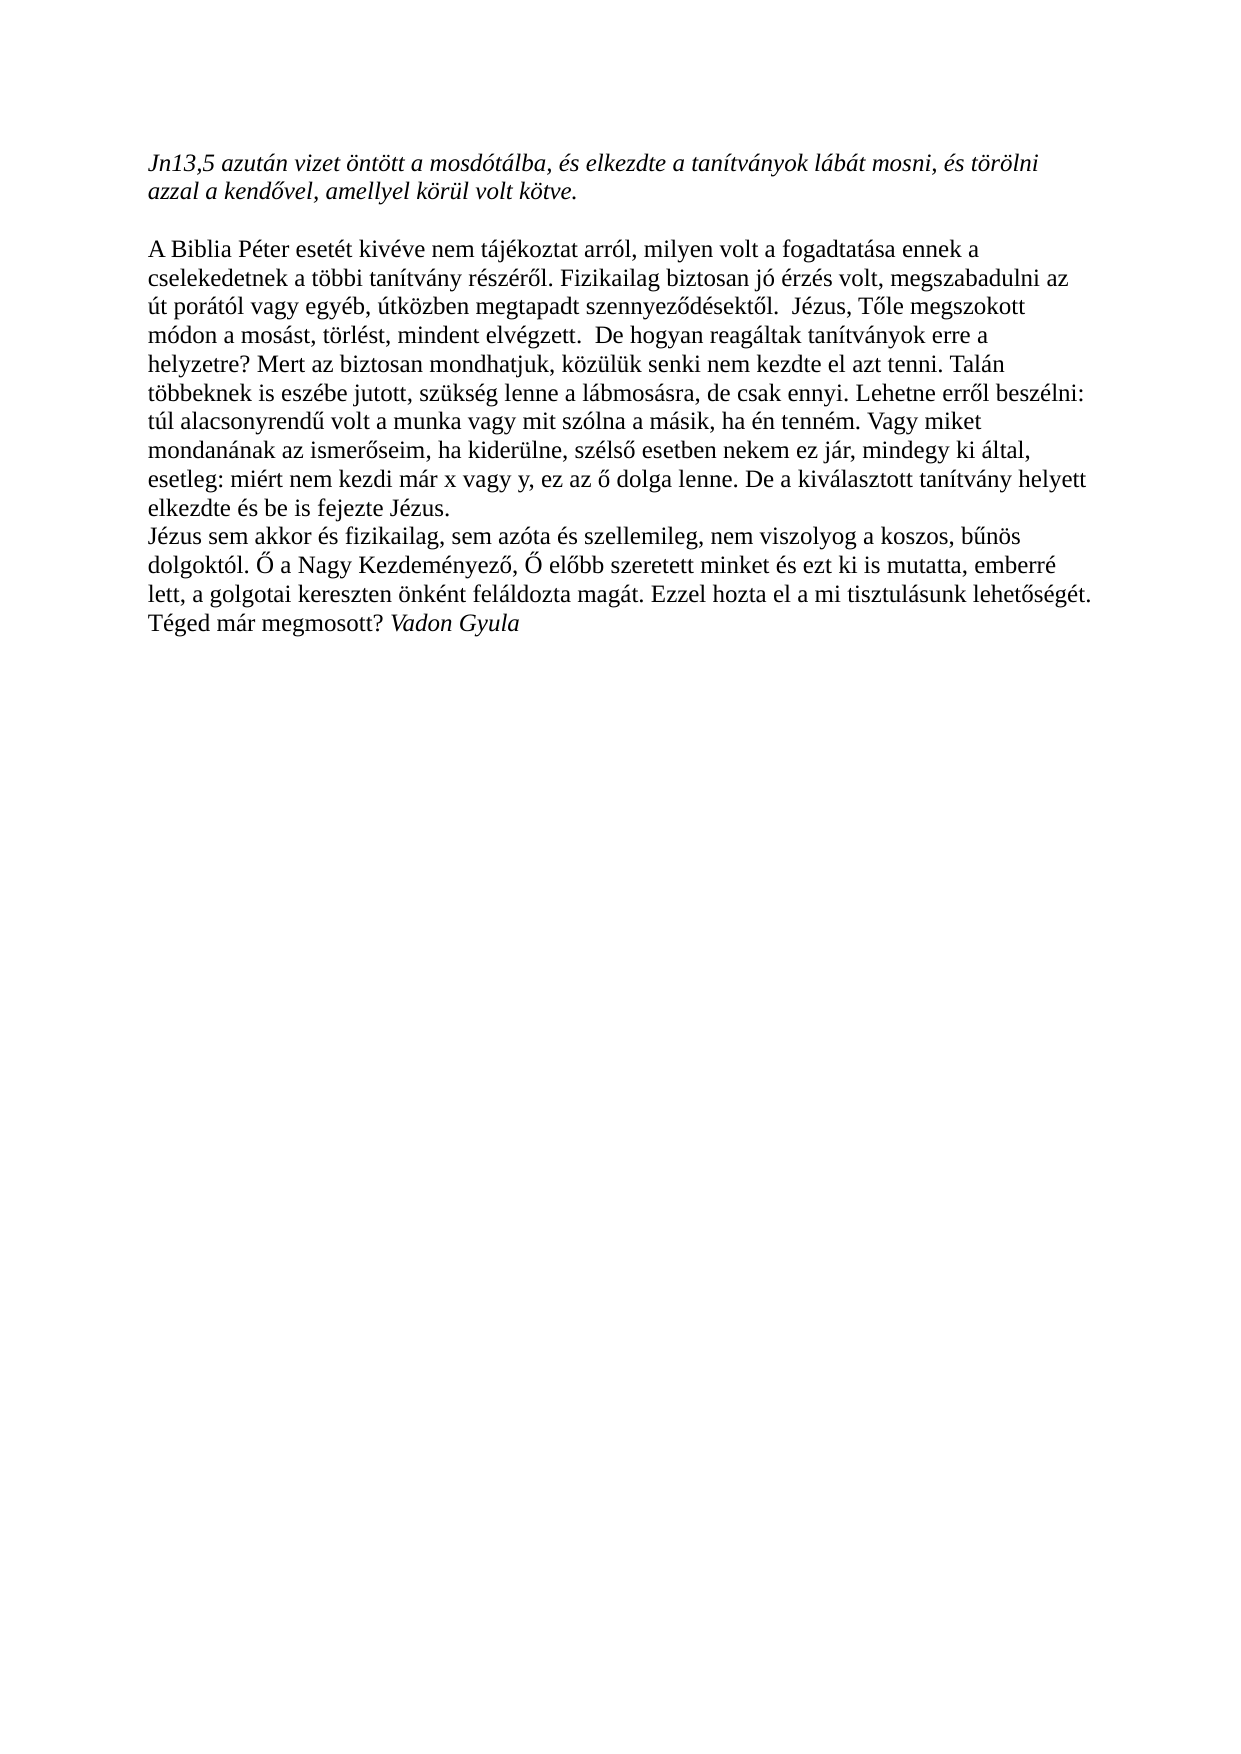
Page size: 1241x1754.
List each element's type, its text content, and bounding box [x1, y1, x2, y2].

text Jn13,5 azután vizet öntött a mosdótálba, és elkezdte a tanítványok lábát mosni, és törölni azzal a kendővel, amellyel körül volt kötve. [148, 148, 1093, 205]
text A Biblia Péter esetét kivéve nem tájékoztat arról, milyen volt a fogadtatása ennek a cselekedetnek a többi tanítvány részéről. Fizikailag biztosan jó érzés volt, megszabadulni az út porától vagy egyéb, útközben megtapadt szennyeződésektől. Jézus, Tőle megszokott módon a mosást, törlést, mindent elvégzett. De hogyan reagáltak tanítványok erre a helyzetre? Mert az biztosan mondhatjuk, közülük senki nem kezdte el azt tenni. Talán többeknek is eszébe jutott, szükség lenne a lábmosásra, de csak ennyi. Lehetne erről beszélni: túl alacsonyrendű volt a munka vagy mit szólna a másik, ha én tenném. Vagy miket mondanának az ismerőseim, ha kiderülne, szélső esetben nekem ez jár, mindegy ki által, esetleg: miért nem kezdi már x vagy y, ez az ő dolga lenne. De a kiválasztott tanítvány helyett elkezdte és be is fejezte Jézus. [148, 234, 1093, 521]
text Jézus sem akkor és fizikailag, sem azóta és szellemileg, nem viszolyog a koszos, bűnös dolgoktól. Ő a Nagy Kezdeményező, Ő előbb szeretett minket és ezt ki is mutatta, emberré lett, a golgotai kereszten önként feláldozta magát. Ezzel hozta el a mi tisztulásunk lehetőségét. Téged már megmosott? Vadon Gyula [148, 521, 1093, 636]
